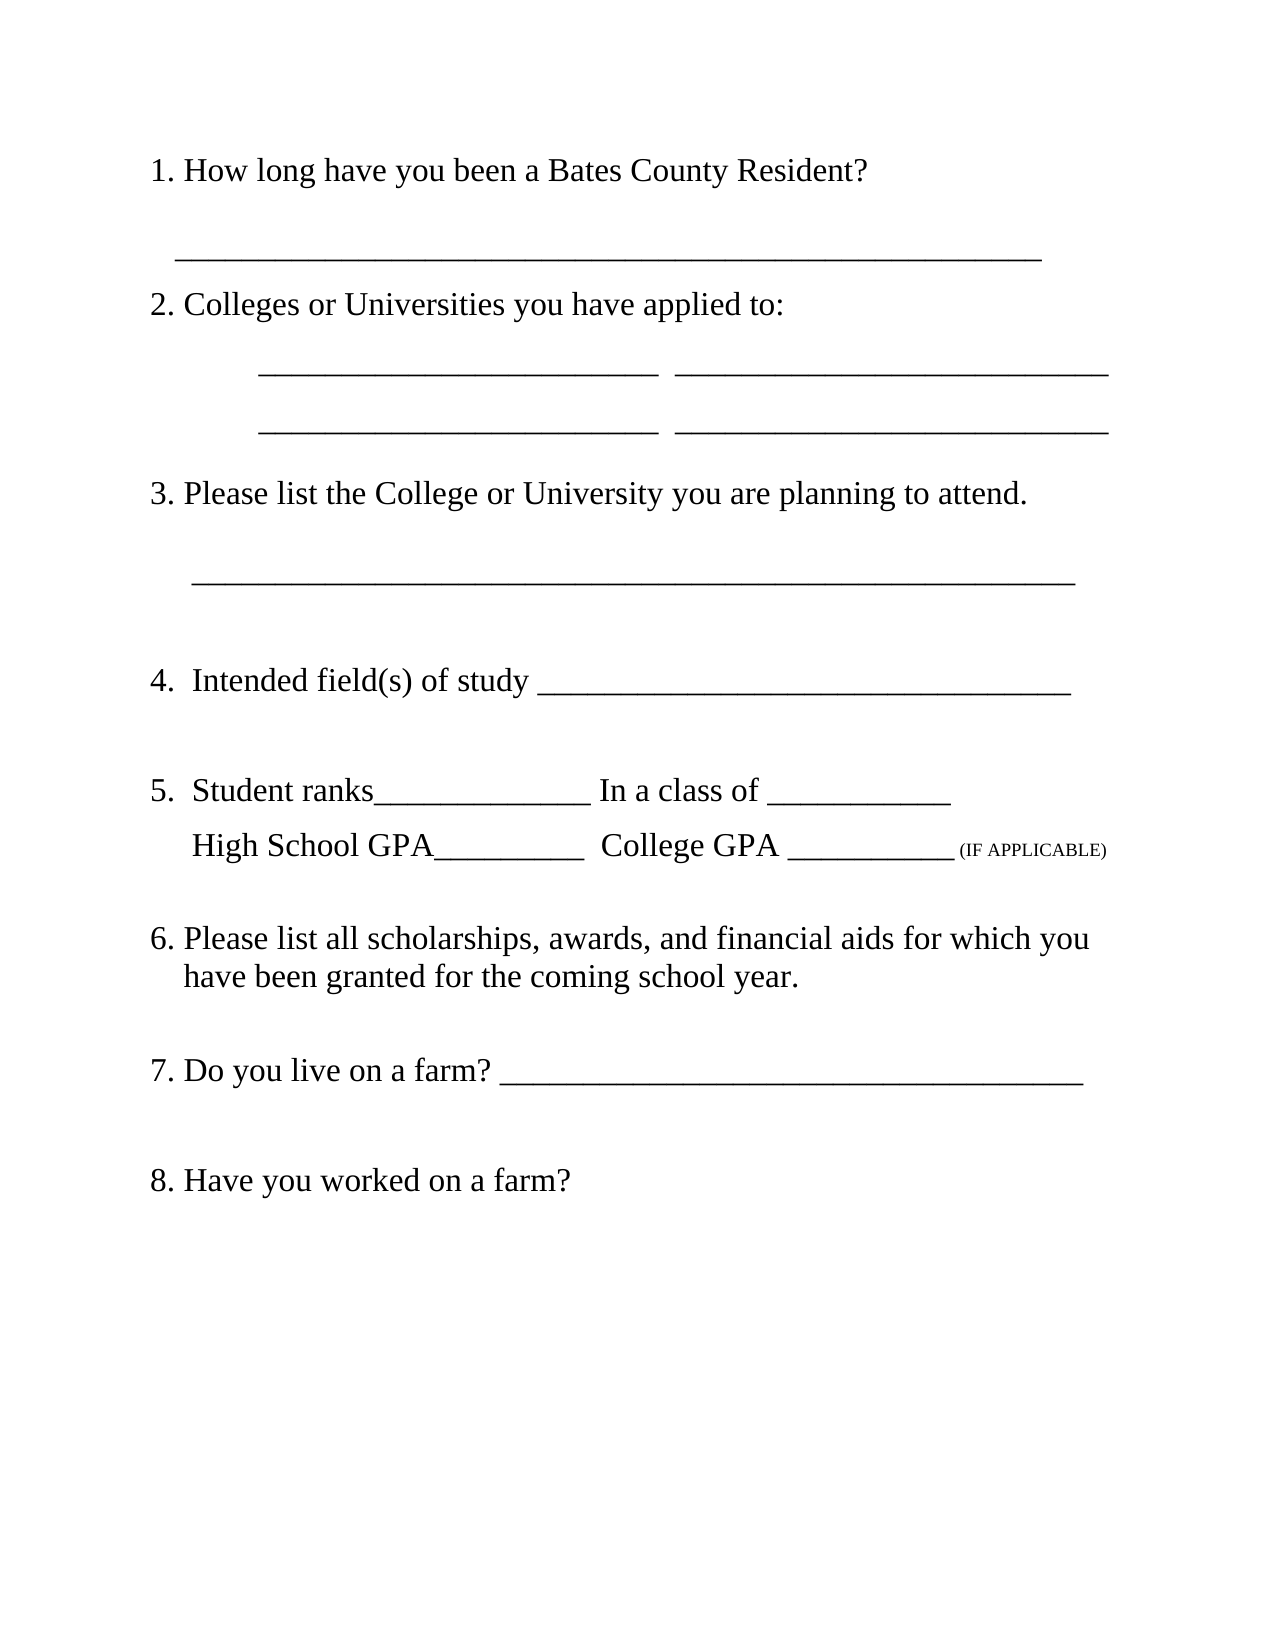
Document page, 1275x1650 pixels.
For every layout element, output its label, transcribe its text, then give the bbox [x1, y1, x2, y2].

text 7. Do you live on a farm? ___________________________________ [150, 1050, 1125, 1088]
text 4. Intended field(s) of study ________________________________ [150, 660, 1125, 698]
text _____________________________________________________ [150, 550, 1125, 588]
list 2. Colleges or Universities you have applied to: [150, 284, 1125, 322]
list 1. How long have you been a Bates County Resident? [150, 150, 1125, 188]
text 6. Please list all scholarships, awards, and financial aids for which you [150, 918, 1125, 957]
list ________________________ __________________________ [225, 399, 1125, 437]
text High School GPA_________ College GPA __________ (IF APPLICABLE) [150, 825, 1125, 863]
text 8. Have you worked on a farm? [150, 1160, 1125, 1198]
text have been granted for the coming school year. [150, 957, 1125, 995]
text 5. Student ranks_____________ In a class of ___________ [150, 770, 1125, 808]
list ____________________________________________________ [150, 227, 1125, 265]
list ________________________ __________________________ [225, 342, 1125, 380]
text 3. Please list the College or University you are planning to attend. [150, 473, 1125, 512]
